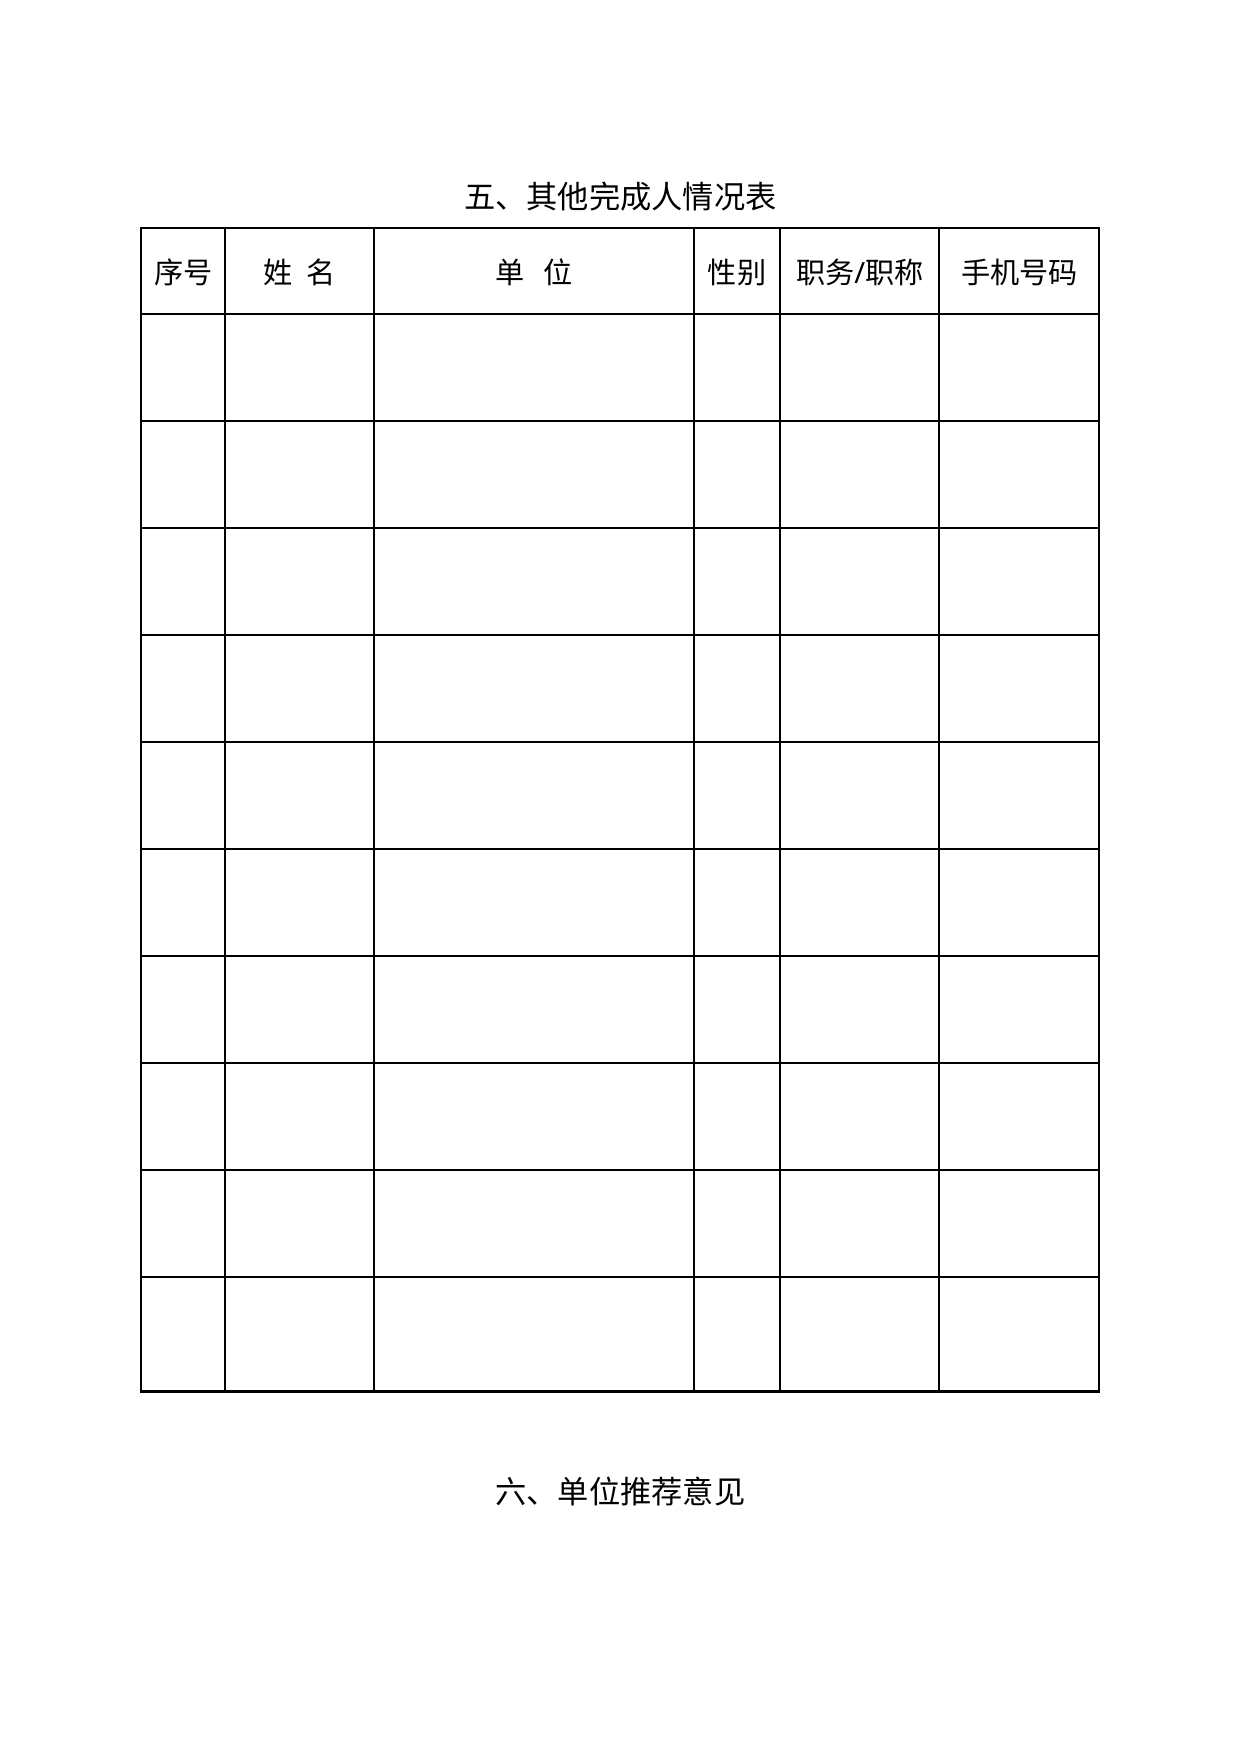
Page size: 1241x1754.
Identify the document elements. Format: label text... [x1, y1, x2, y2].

table_cell [940, 422, 1098, 527]
table_cell [695, 1064, 779, 1169]
table_cell [781, 315, 938, 420]
table_cell [781, 636, 938, 741]
table_header 手机号码 [940, 229, 1098, 313]
table_cell [695, 850, 779, 955]
table_cell [781, 957, 938, 1062]
table_cell [695, 957, 779, 1062]
table_header 姓 名 [226, 229, 373, 313]
table_cell [375, 1064, 693, 1169]
table_cell [375, 1278, 693, 1390]
table_cell [940, 636, 1098, 741]
table_cell [226, 1064, 373, 1169]
table_cell [142, 1171, 224, 1276]
table_cell [695, 1171, 779, 1276]
table_cell [375, 957, 693, 1062]
table_cell [226, 529, 373, 634]
table_cell [781, 1064, 938, 1169]
table_cell [142, 422, 224, 527]
table_cell [781, 743, 938, 848]
table_cell [226, 1171, 373, 1276]
table_cell [375, 315, 693, 420]
table_cell [142, 1278, 224, 1390]
table_cell [226, 743, 373, 848]
table_cell [142, 1064, 224, 1169]
table_cell [940, 957, 1098, 1062]
text 五、其他完成人情况表 [187, 162, 1053, 227]
table_cell [695, 422, 779, 527]
table_cell [142, 850, 224, 955]
table_cell [940, 850, 1098, 955]
table_cell [695, 636, 779, 741]
table_cell [142, 743, 224, 848]
table_header 性别 [695, 229, 779, 313]
table_cell [940, 1278, 1098, 1390]
table_cell [226, 422, 373, 527]
table_cell [226, 636, 373, 741]
table_cell [781, 1171, 938, 1276]
table_cell [142, 957, 224, 1062]
table_header 单 位 [375, 229, 693, 313]
table_cell [940, 529, 1098, 634]
table_cell [142, 636, 224, 741]
table_cell [142, 315, 224, 420]
table_cell [226, 957, 373, 1062]
table_cell [781, 850, 938, 955]
table_cell [375, 743, 693, 848]
table_cell [375, 1171, 693, 1276]
table_cell [940, 1171, 1098, 1276]
table_cell [375, 850, 693, 955]
table_cell [226, 850, 373, 955]
table_cell [226, 315, 373, 420]
table_cell [695, 743, 779, 848]
table_cell [375, 636, 693, 741]
table_cell [226, 1278, 373, 1390]
table_cell [375, 422, 693, 527]
table_cell [375, 529, 693, 634]
table_header 职务/职称 [781, 229, 938, 313]
table_cell [781, 529, 938, 634]
table_cell [695, 1278, 779, 1390]
text 六、单位推荐意见 [187, 1457, 1053, 1522]
table_cell [940, 1064, 1098, 1169]
table_cell [781, 1278, 938, 1390]
table_cell [940, 743, 1098, 848]
table_cell [695, 315, 779, 420]
table_cell [781, 422, 938, 527]
table_cell [142, 529, 224, 634]
table_cell [695, 529, 779, 634]
table_cell [940, 315, 1098, 420]
table_header 序号 [142, 229, 224, 313]
